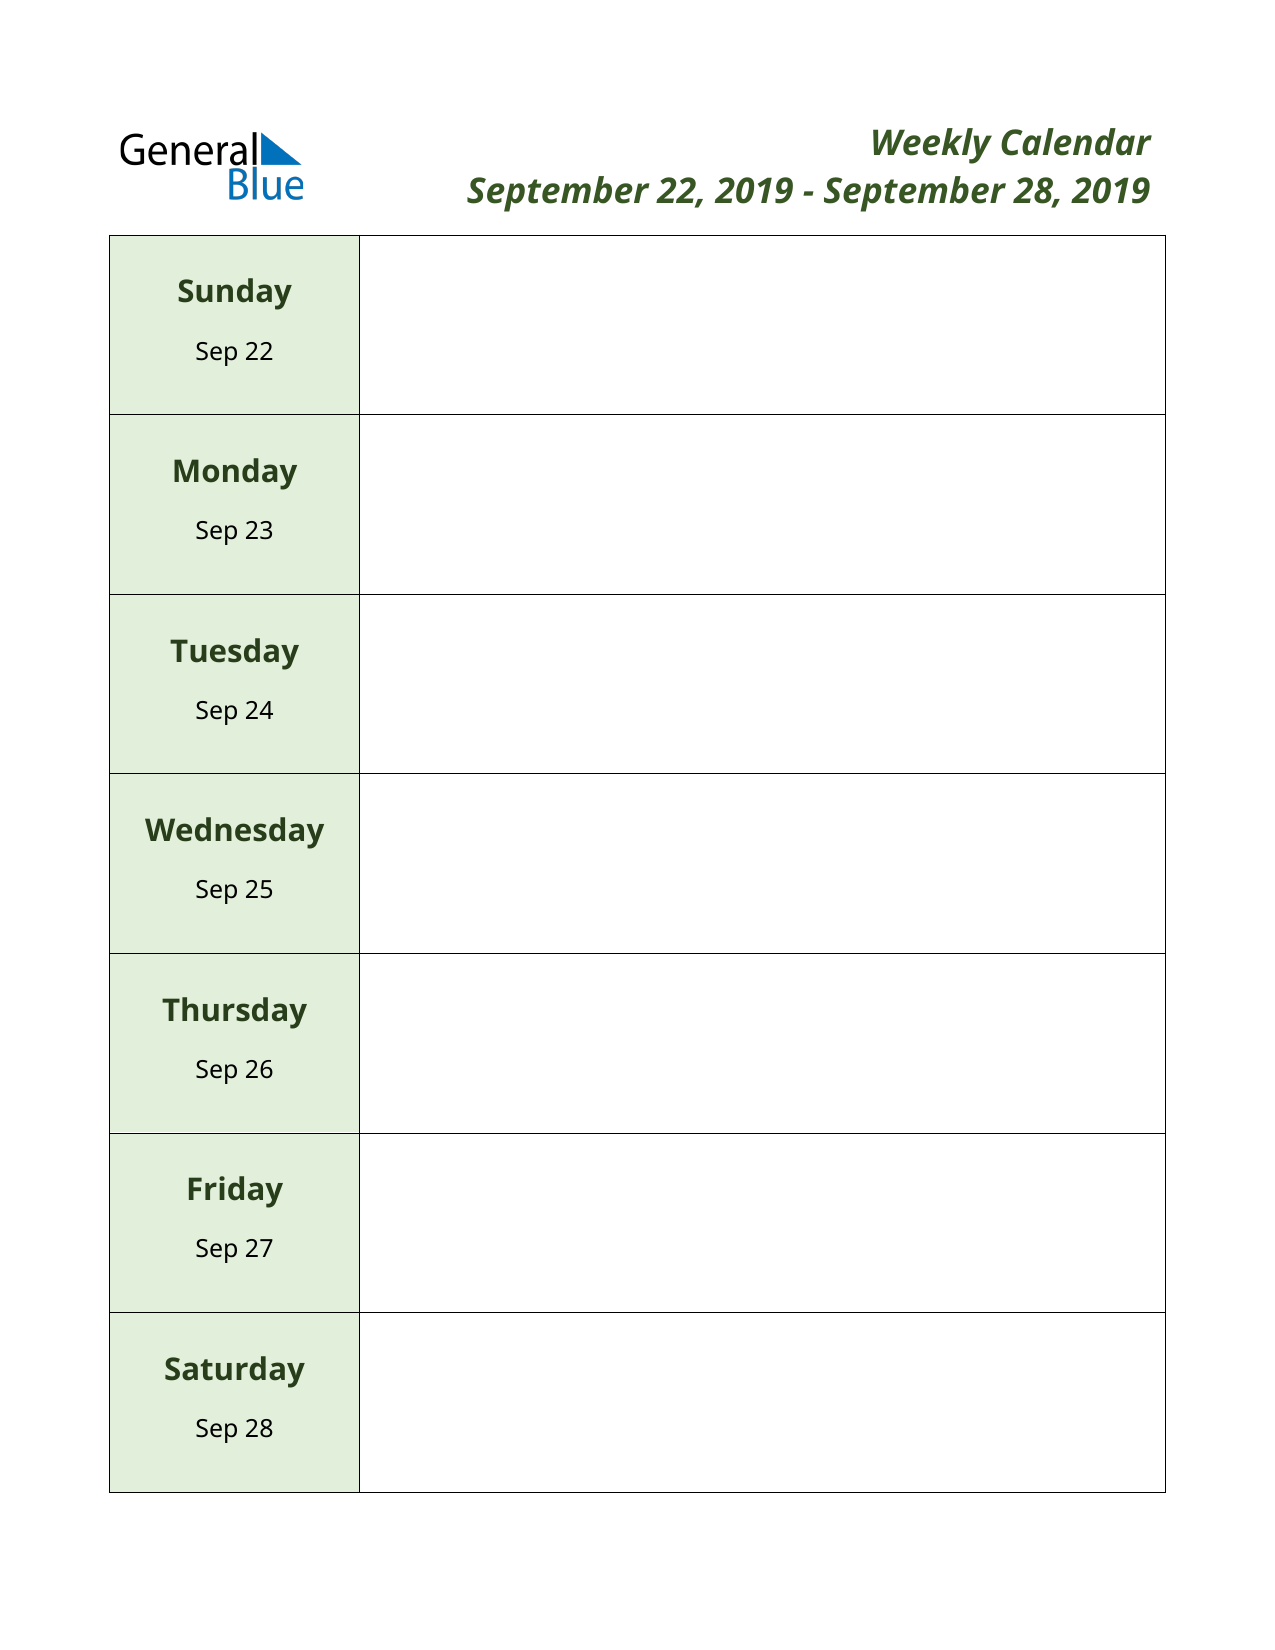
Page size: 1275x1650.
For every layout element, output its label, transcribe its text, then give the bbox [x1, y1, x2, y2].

table_cell Friday Sep 27 [110, 1134, 359, 1312]
table_cell Sunday Sep 22 [110, 236, 359, 414]
picture [120, 132, 304, 200]
table_cell [360, 1134, 1165, 1312]
table_header [109, 98, 359, 234]
table_cell [360, 954, 1165, 1132]
table_cell [360, 595, 1165, 773]
table_cell Wednesday Sep 25 [110, 774, 359, 953]
table_cell [360, 236, 1165, 414]
table_cell Thursday Sep 26 [110, 954, 359, 1132]
table_cell [360, 415, 1165, 594]
table_cell Monday Sep 23 [110, 415, 359, 594]
table_cell [360, 774, 1165, 953]
table_cell Saturday Sep 28 [110, 1313, 359, 1492]
table_cell Tuesday Sep 24 [110, 595, 359, 773]
table_header Weekly Calendar September 22, 2019 - September 28, 2019 [360, 98, 1166, 234]
table_cell [360, 1313, 1165, 1492]
